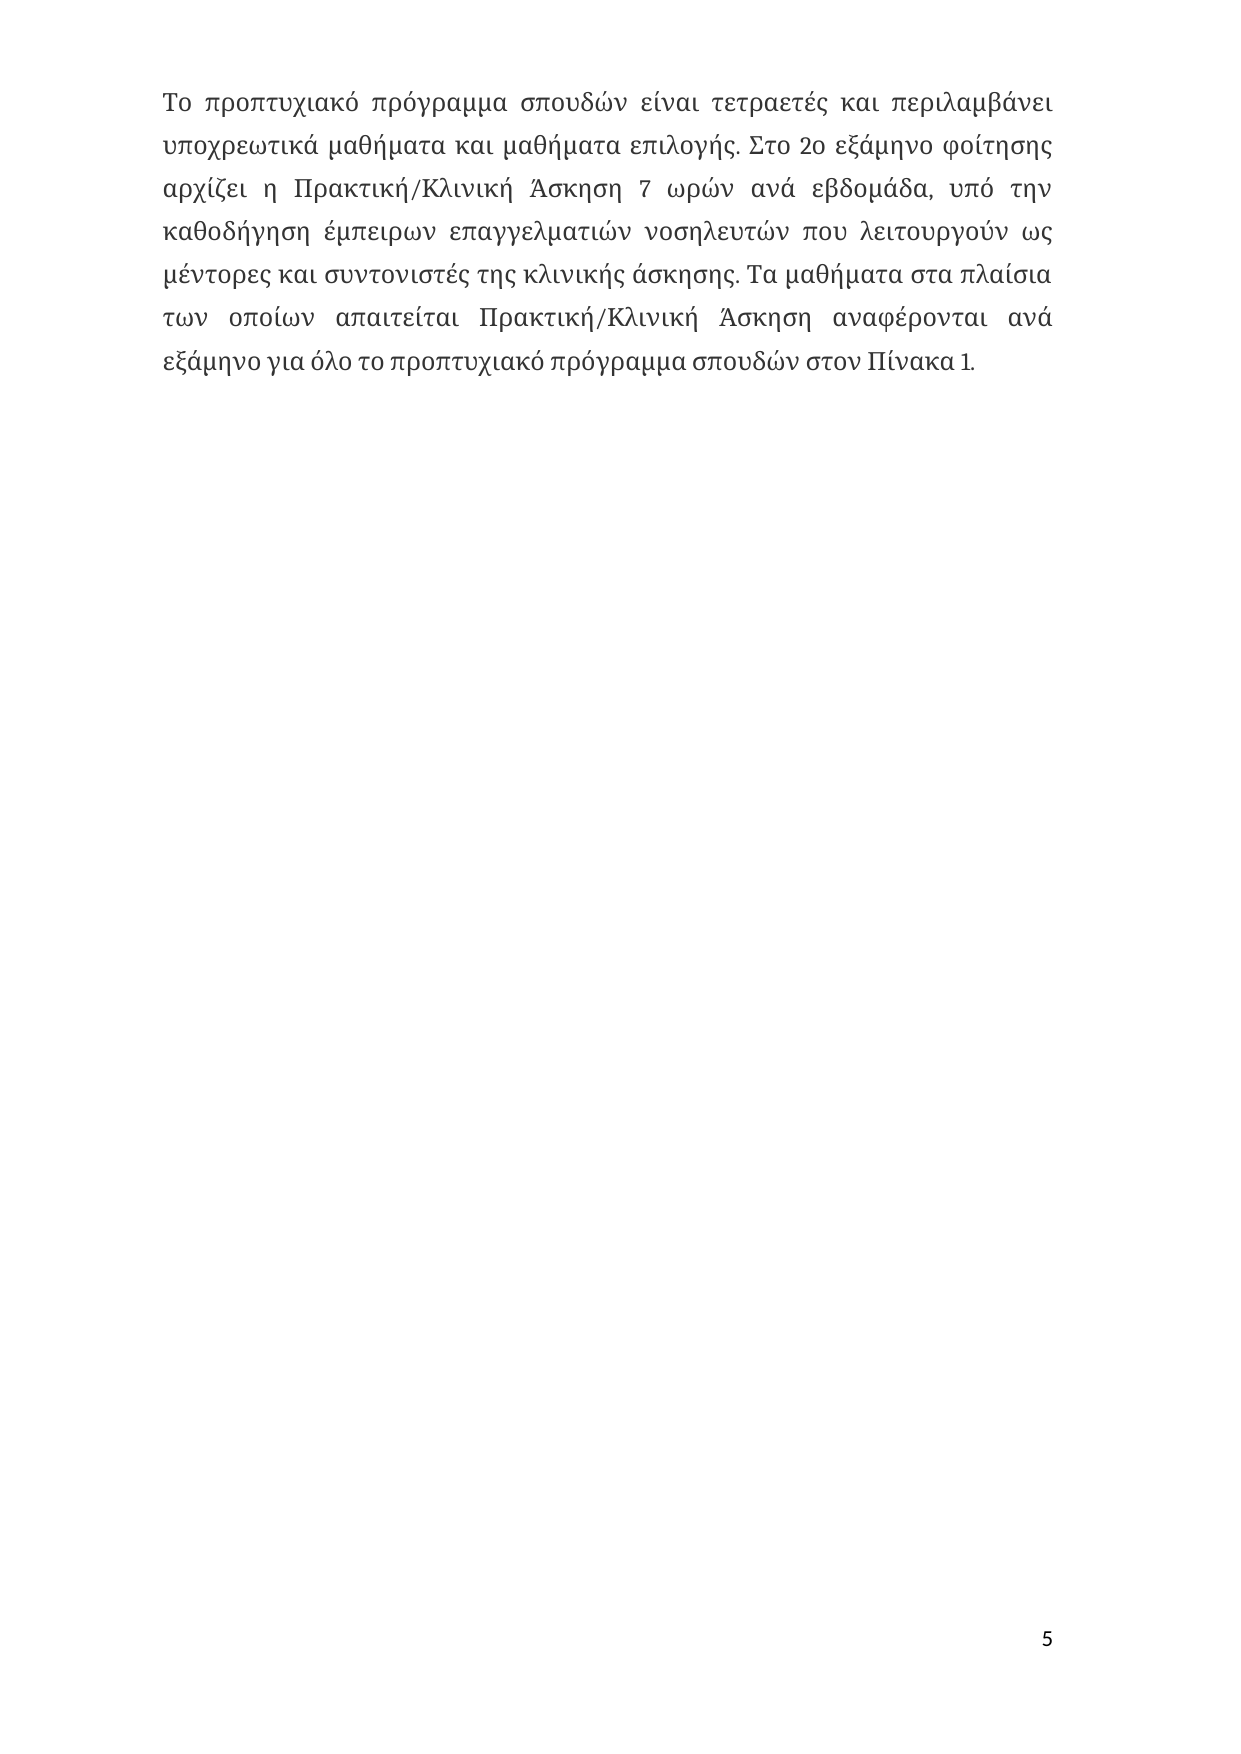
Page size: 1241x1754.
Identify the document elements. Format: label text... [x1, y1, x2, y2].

text Το προπτυχιακό πρόγραμμα σπουδών είναι τετραετές και περιλαμβάνει υποχρεωτικά μαθήματα και μαθήματα επιλογής. Στο 2ο εξάμηνο φοίτησης αρχίζει η Πρακτική/Κλινική Άσκηση 7 ωρών ανά εβδομάδα, υπό την καθοδήγηση έμπειρων επαγγελματιών νοσηλευτών που λειτουργούν ως μέντορες και συντονιστές της κλινικής άσκησης. Τα μαθήματα στα πλαίσια των οποίων απαιτείται Πρακτική/Κλινική Άσκηση αναφέρονται ανά εξάμηνο για όλο το προπτυχιακό πρόγραμμα σπουδών στον Πίνακα 1. [162, 89, 1053, 376]
